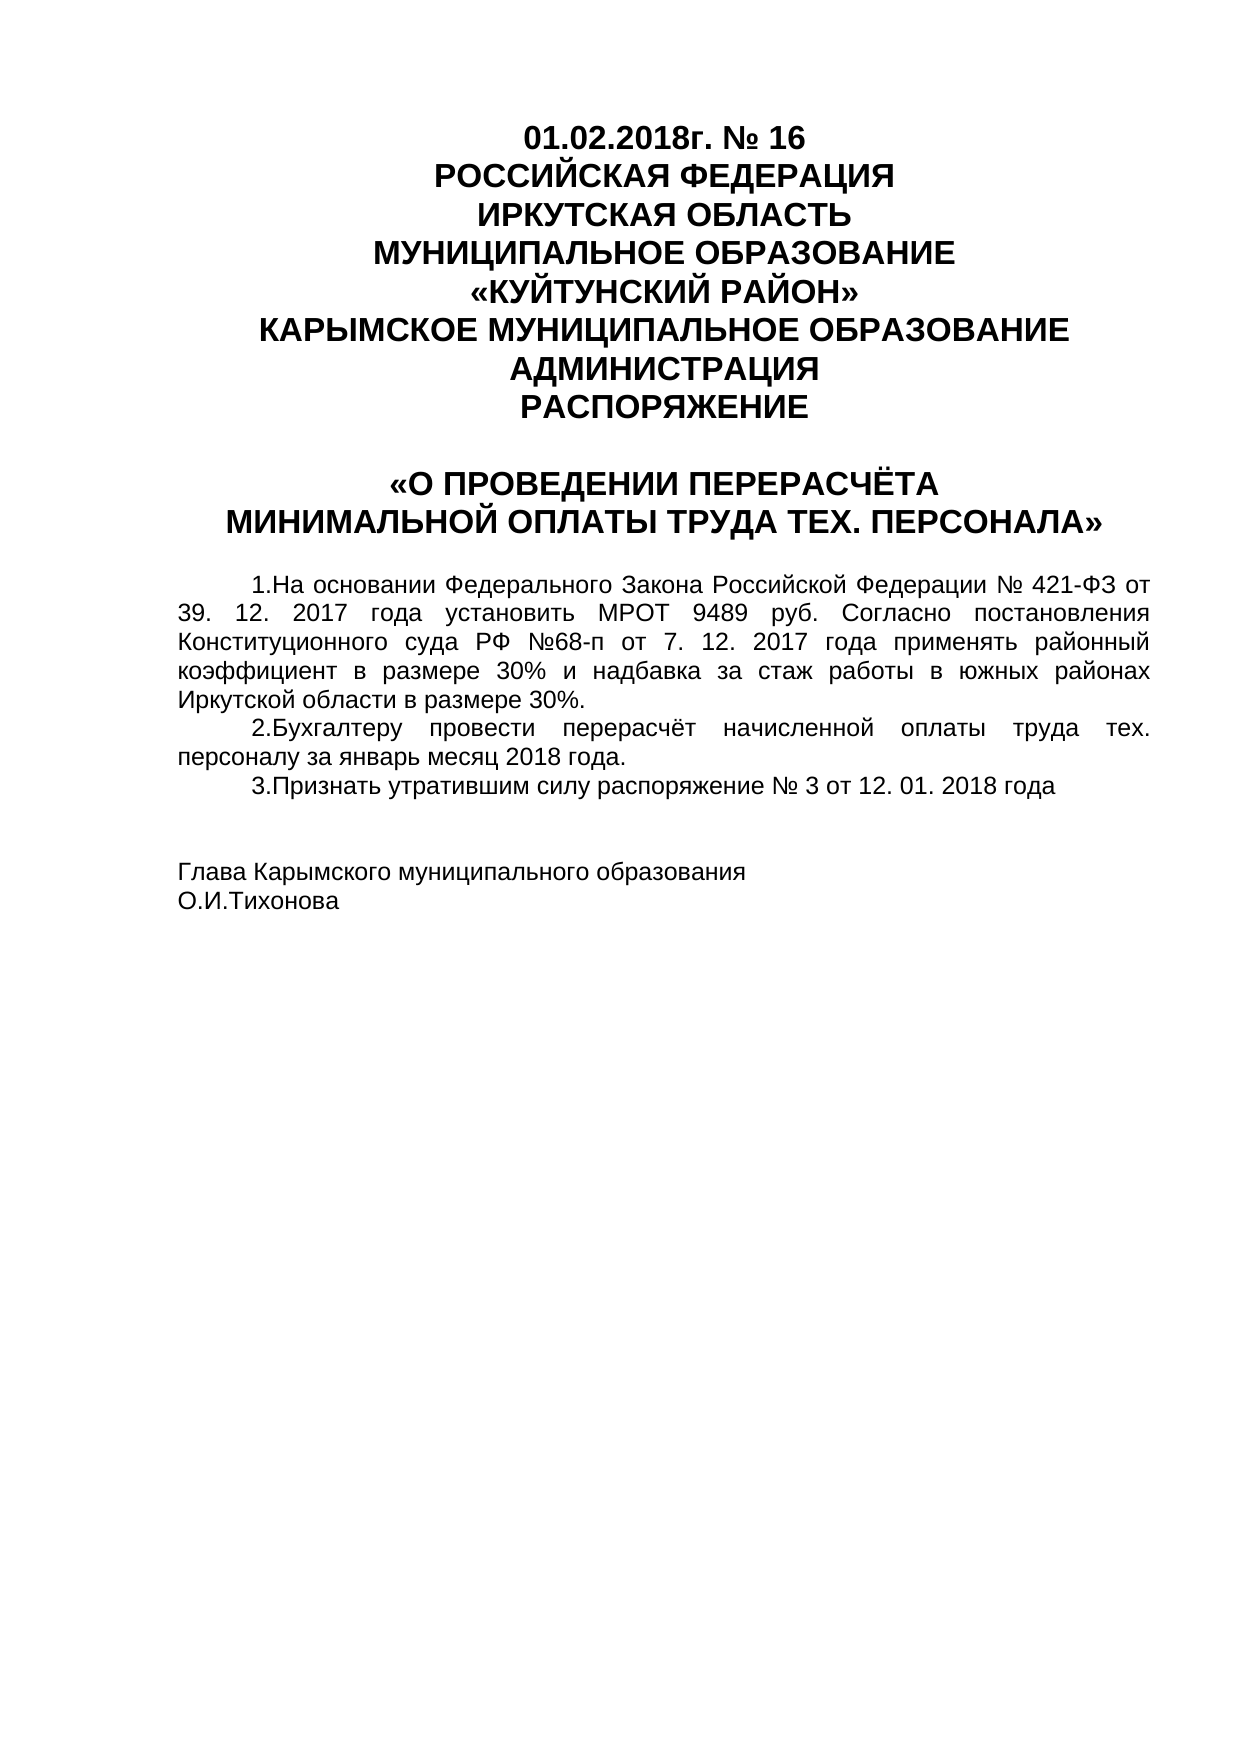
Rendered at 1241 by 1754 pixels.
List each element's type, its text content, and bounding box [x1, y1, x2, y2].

text АДМИНИСТРАЦИЯ [177, 349, 1152, 387]
text МИНИМАЛЬНОЙ ОПЛАТЫ ТРУДА ТЕХ. ПЕРСОНАЛА» [177, 502, 1152, 541]
text 01.02.2018г. № 16 [177, 118, 1152, 157]
text РАСПОРЯЖЕНИЕ [177, 387, 1152, 426]
text «О ПРОВЕДЕНИИ ПЕРЕРАСЧЁТА [177, 464, 1152, 502]
text «КУЙТУНСКИЙ РАЙОН» [177, 272, 1152, 310]
text 3.Признать утратившим силу распоряжение № 3 от 12. 01. 2018 года [177, 771, 1152, 800]
text Глава Карымского муниципального образования [177, 857, 1152, 886]
text ИРКУТСКАЯ ОБЛАСТЬ [177, 195, 1152, 233]
text 1.На основании Федерального Закона Российской Федерации № 421-ФЗ от 39. 12. 2017 года установить МРОТ 9489 руб. Согласно постановления Конституционного суда РФ №68-п от 7. 12. 2017 года применять районный коэффициент в размере 30% и надбавка за стаж работы в южных районах Иркутской области в размере 30%. [177, 570, 1152, 713]
text 2.Бухгалтеру провести перерасчёт начисленной оплаты труда тех. персоналу за январь месяц 2018 года. [177, 713, 1152, 771]
text МУНИЦИПАЛЬНОЕ ОБРАЗОВАНИЕ [177, 233, 1152, 272]
text О.И.Тихонова [177, 886, 1152, 915]
text РОССИЙСКАЯ ФЕДЕРАЦИЯ [177, 157, 1152, 195]
text КАРЫМСКОЕ МУНИЦИПАЛЬНОЕ ОБРАЗОВАНИЕ [177, 310, 1152, 349]
